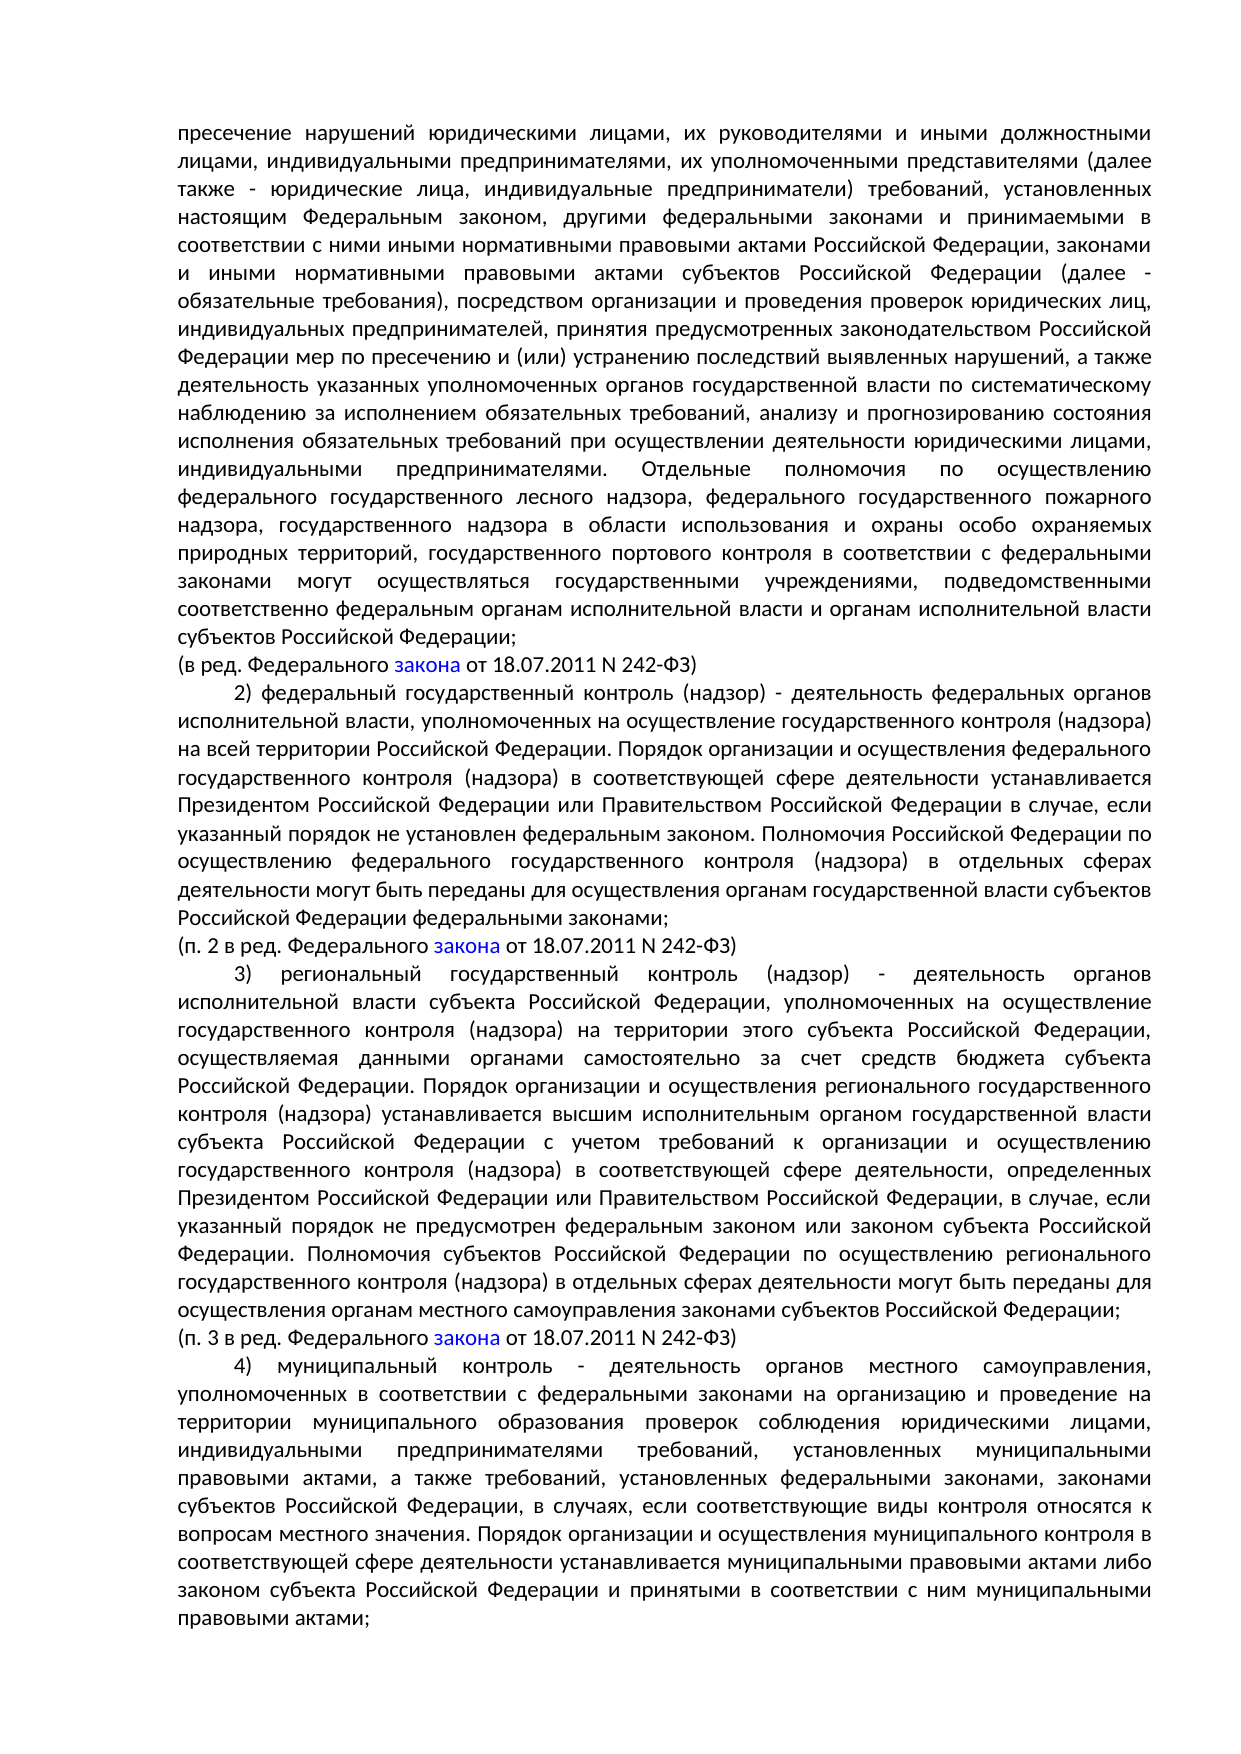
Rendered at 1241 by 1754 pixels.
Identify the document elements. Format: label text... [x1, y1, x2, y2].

text 2) федеральный государственный контроль (надзор) - деятельность федеральных органов исполнительной власти, уполномоченных на осуществление государственного контроля (надзора) на всей территории Российской Федерации. Порядок организации и осуществления федерального государственного контроля (надзора) в соответствующей сфере деятельности устанавливается Президентом Российской Федерации или Правительством Российской Федерации в случае, если указанный порядок не установлен федеральным законом. Полномочия Российской Федерации по осуществлению федерального государственного контроля (надзора) в отдельных сферах деятельности могут быть переданы для осуществления органам государственной власти субъектов Российской Федерации федеральными законами; [177, 678, 1152, 931]
text (п. 3 в ред. Федерального закона от 18.07.2011 N 242-ФЗ) [177, 1323, 1152, 1351]
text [177, 118, 1152, 651]
text 3) региональный государственный контроль (надзор) - деятельность органов исполнительной власти субъекта Российской Федерации, уполномоченных на осуществление государственного контроля (надзора) на территории этого субъекта Российской Федерации, осуществляемая данными органами самостоятельно за счет средств бюджета субъекта Российской Федерации. Порядок организации и осуществления регионального государственного контроля (надзора) устанавливается высшим исполнительным органом государственной власти субъекта Российской Федерации с учетом требований к организации и осуществлению государственного контроля (надзора) в соответствующей сфере деятельности, определенных Президентом Российской Федерации или Правительством Российской Федерации, в случае, если указанный порядок не предусмотрен федеральным законом или законом субъекта Российской Федерации. Полномочия субъектов Российской Федерации по осуществлению регионального государственного контроля (надзора) в отдельных сферах деятельности могут быть переданы для осуществления органам местного самоуправления законами субъектов Российской Федерации; [177, 959, 1152, 1323]
text 4) муниципальный контроль - деятельность органов местного самоуправления, уполномоченных в соответствии с федеральными законами на организацию и проведение на территории муниципального образования проверок соблюдения юридическими лицами, индивидуальными предпринимателями требований, установленных муниципальными правовыми актами, а также требований, установленных федеральными законами, законами субъектов Российской Федерации, в случаях, если соответствующие виды контроля относятся к вопросам местного значения. Порядок организации и осуществления муниципального контроля в соответствующей сфере деятельности устанавливается муниципальными правовыми актами либо законом субъекта Российской Федерации и принятыми в соответствии с ним муниципальными правовыми актами; [177, 1351, 1152, 1631]
text (в ред. Федерального закона от 18.07.2011 N 242-ФЗ) [177, 651, 1152, 678]
text (п. 2 в ред. Федерального закона от 18.07.2011 N 242-ФЗ) [177, 931, 1152, 959]
